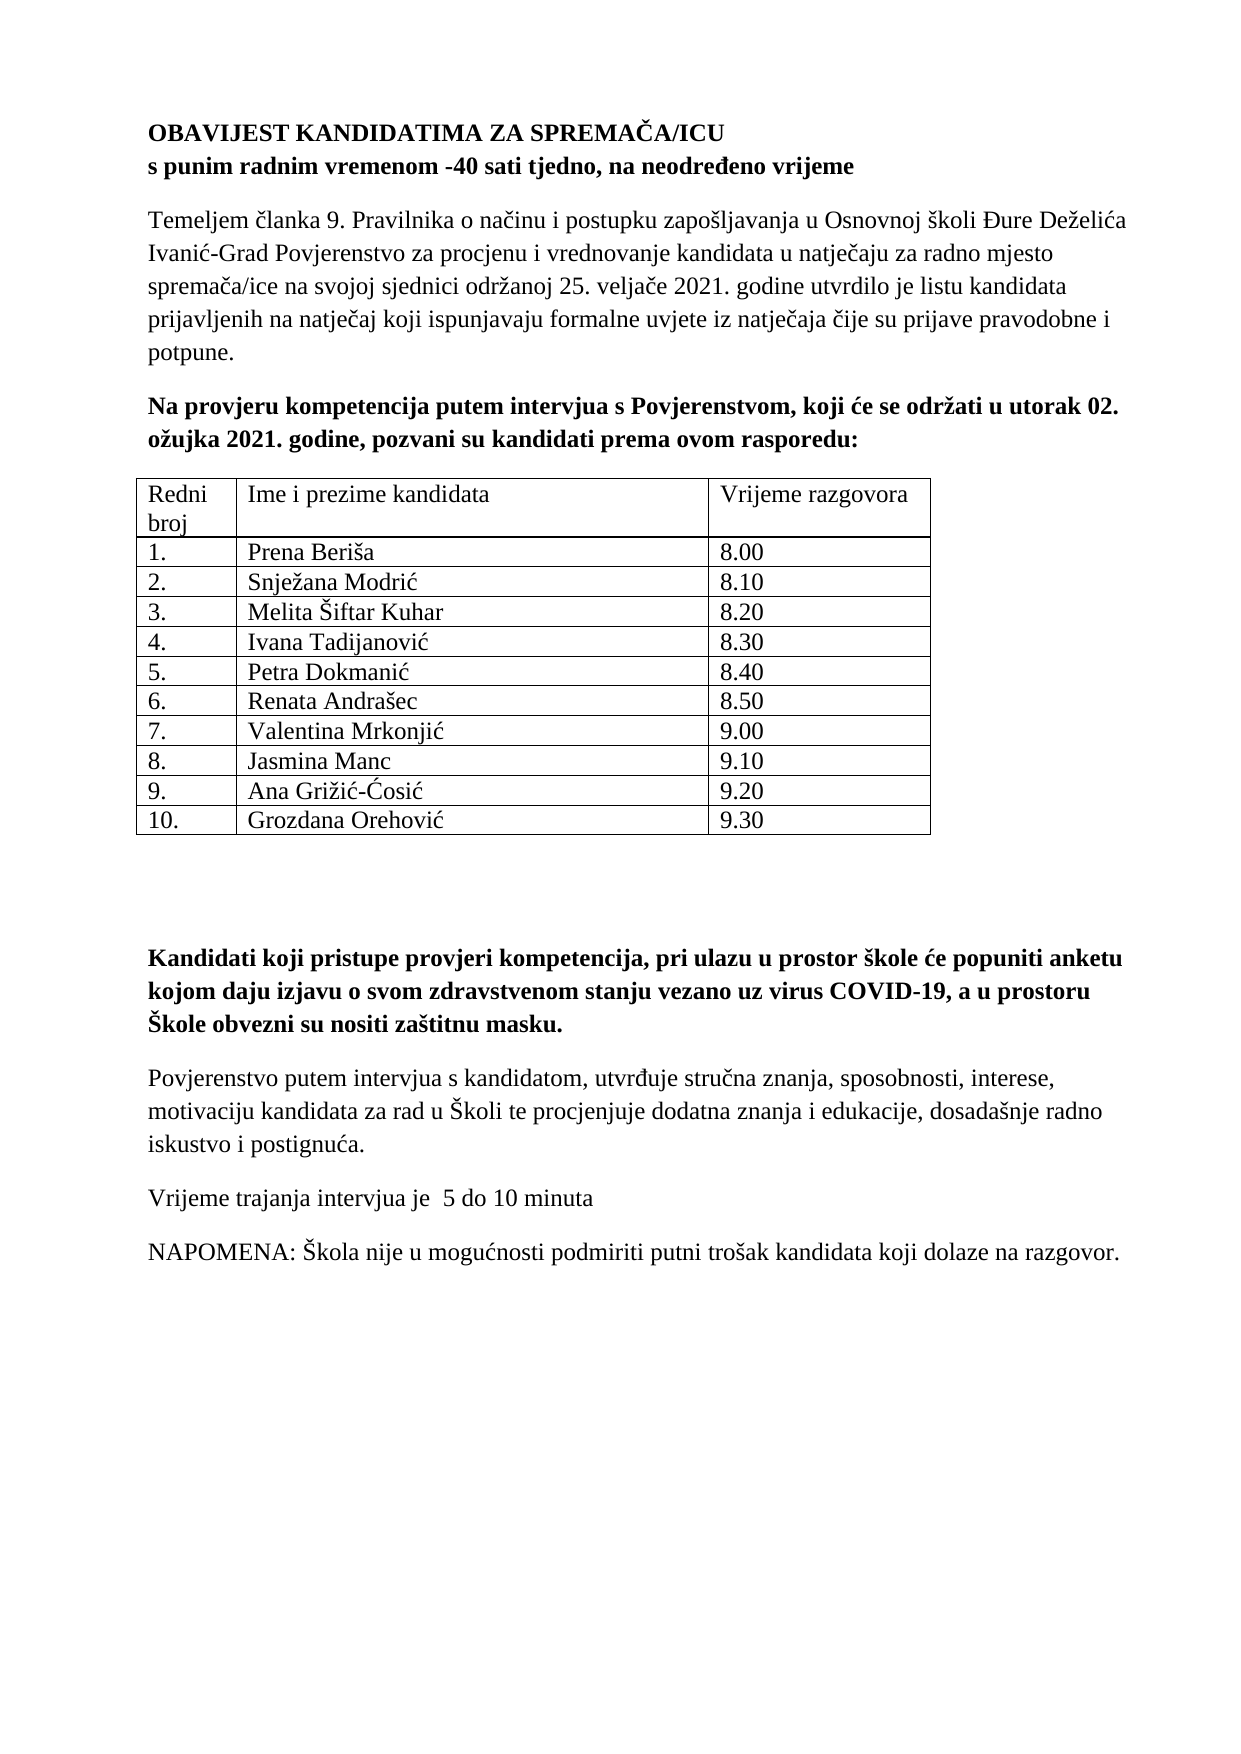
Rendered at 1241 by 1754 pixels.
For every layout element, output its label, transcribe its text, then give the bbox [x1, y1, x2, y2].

table_cell Renata Andrašec [237, 686, 708, 715]
table_cell Melita Šiftar Kuhar [237, 597, 708, 626]
text OBAVIJEST KANDIDATIMA ZA SPREMAČA/ICU [148, 118, 1152, 147]
text Na provjeru kompetencija putem intervjua s Povjerenstvom, koji će se održati u utorak 02. ožujka 2021. godine, pozvani su kandidati prema ovom rasporedu: [148, 391, 1152, 453]
table_cell 1. [137, 538, 236, 566]
table_cell 2. [137, 567, 236, 596]
table_cell 3. [137, 597, 236, 626]
table_cell 9.10 [709, 746, 930, 775]
table_cell 9. [137, 776, 236, 804]
table_cell 10. [137, 806, 236, 834]
table_header Redni broj [137, 479, 236, 536]
text Vrijeme trajanja intervjua je 5 do 10 minuta [148, 1183, 1152, 1212]
table_cell Valentina Mrkonjić [237, 716, 708, 745]
table_cell 8.50 [709, 686, 930, 715]
table_header Ime i prezime kandidata [237, 479, 708, 536]
table_cell Ana Grižić-Ćosić [237, 776, 708, 804]
table_cell 8.10 [709, 567, 930, 596]
table_cell 4. [137, 627, 236, 656]
table_cell 9.30 [709, 806, 930, 834]
text Kandidati koji pristupe provjeri kompetencija, pri ulazu u prostor škole će popuniti anketu kojom daju izjavu o svom zdravstvenom stanju vezano uz virus COVID-19, a u prostoru Škole obvezni su nositi zaštitnu masku. [148, 943, 1152, 1038]
table_cell 5. [137, 657, 236, 685]
table_cell 8.40 [709, 657, 930, 685]
table_cell 8. [137, 746, 236, 775]
table_cell 8.00 [709, 538, 930, 566]
table_cell 8.20 [709, 597, 930, 626]
table_cell Jasmina Manc [237, 746, 708, 775]
table_cell Petra Dokmanić [237, 657, 708, 685]
table_cell Prena Beriša [237, 538, 708, 566]
table_cell 7. [137, 716, 236, 745]
table_cell 6. [137, 686, 236, 715]
table_cell 9.20 [709, 776, 930, 804]
text Povjerenstvo putem intervjua s kandidatom, utvrđuje stručna znanja, sposobnosti, interese, motivaciju kandidata za rad u Školi te procjenjuje dodatna znanja i edukacije, dosadašnje radno iskustvo i postignuća. [148, 1063, 1152, 1158]
table_header Vrijeme razgovora [709, 479, 930, 536]
table_cell Grozdana Orehović [237, 806, 708, 834]
text NAPOMENA: Škola nije u mogućnosti podmiriti putni trošak kandidata koji dolaze na razgovor. [148, 1237, 1152, 1265]
table_cell 9.00 [709, 716, 930, 745]
table_cell Snježana Modrić [237, 567, 708, 596]
table_cell 8.30 [709, 627, 930, 656]
text Temeljem članka 9. Pravilnika o načinu i postupku zapošljavanja u Osnovnoj školi Đure Deželića Ivanić-Grad Povjerenstvo za procjenu i vrednovanje kandidata u natječaju za radno mjesto spremača/ice na svojoj sjednici održanoj 25. veljače 2021. godine utvrdilo je listu kandidata prijavljenih na natječaj koji ispunjavaju formalne uvjete iz natječaja čije su prijave pravodobne i potpune. [148, 205, 1152, 366]
table_cell Ivana Tadijanović [237, 627, 708, 656]
text s punim radnim vremenom -40 sati tjedno, na neodređeno vrijeme [148, 151, 1152, 180]
